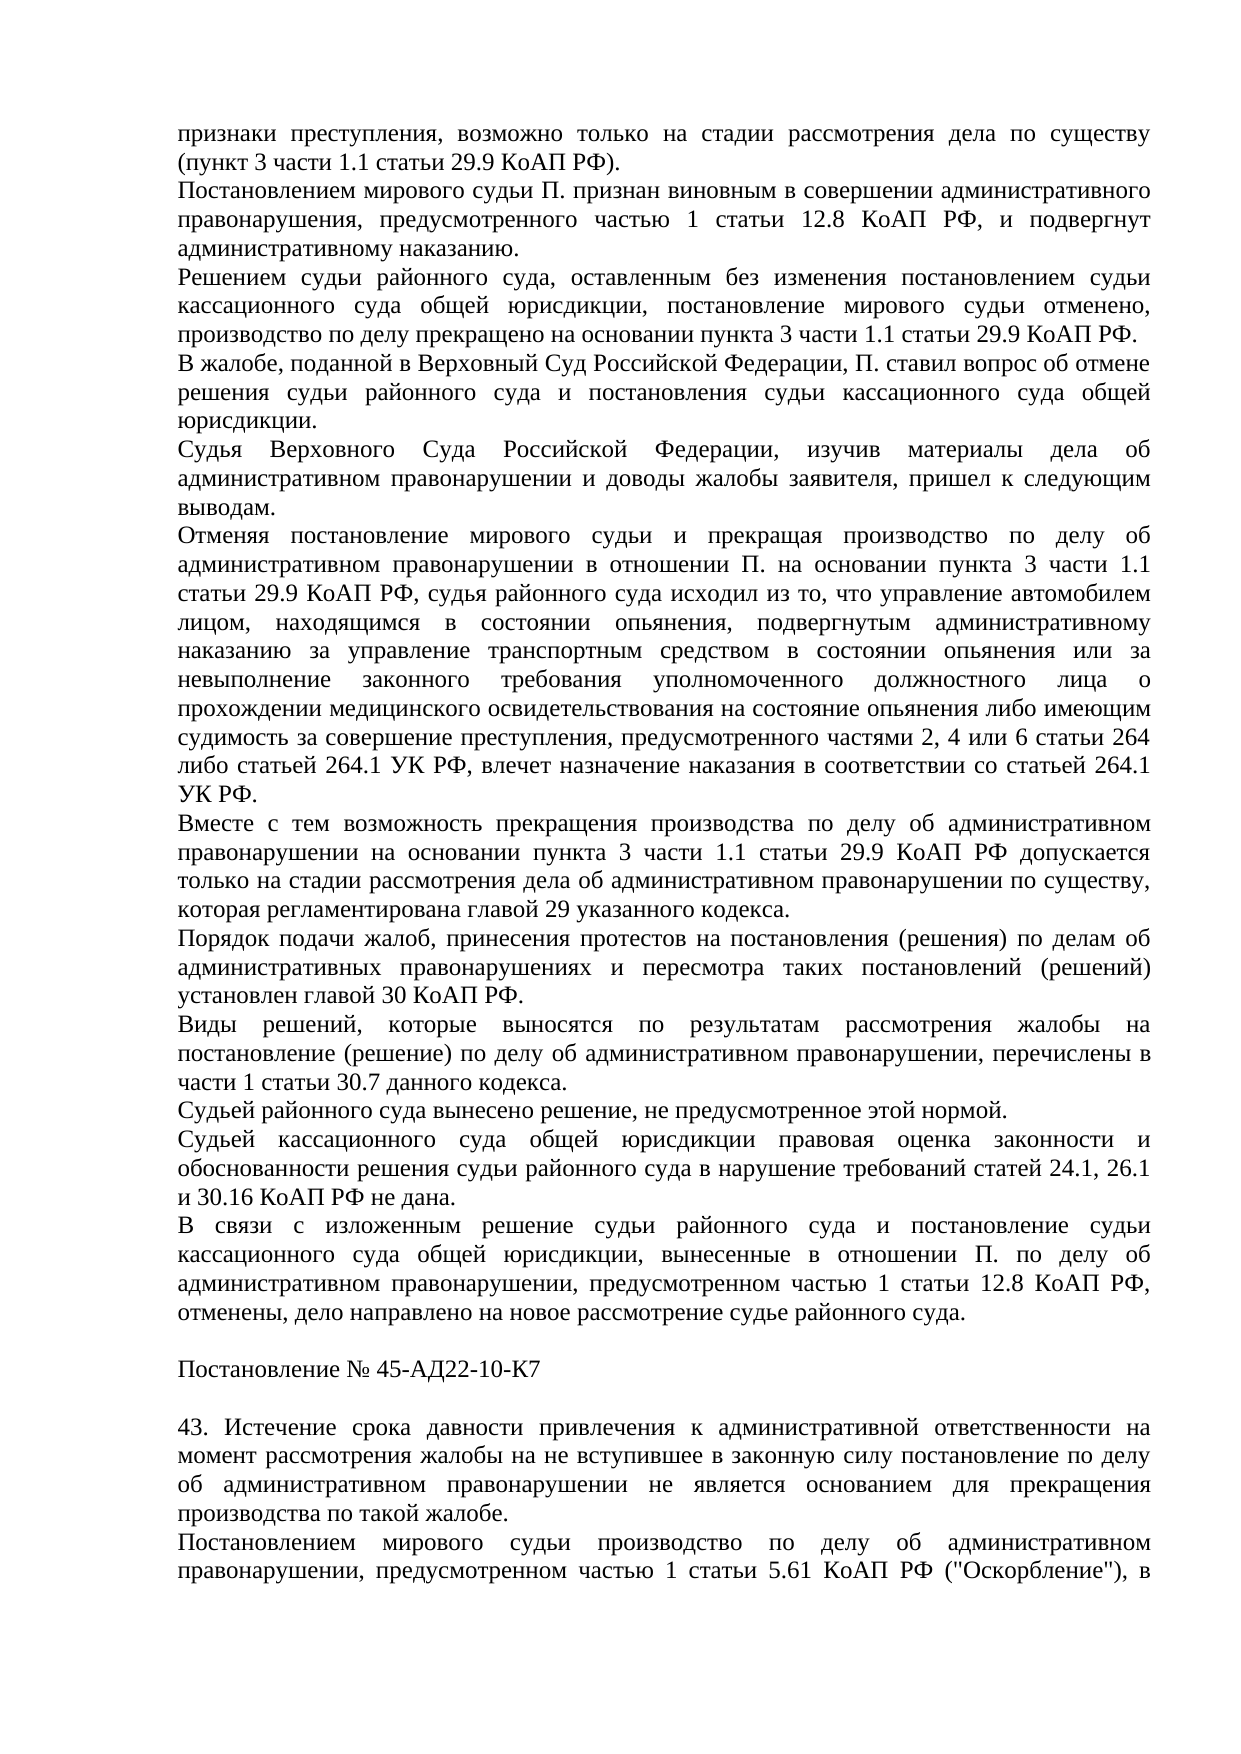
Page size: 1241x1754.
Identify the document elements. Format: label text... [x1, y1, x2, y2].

text Отменяя постановление мирового судьи и прекращая производство по делу об административном правонарушении в отношении П. на основании пункта 3 части 1.1 статьи 29.9 КоАП РФ, судья районного суда исходил из то, что управление автомобилем лицом, находящимся в состоянии опьянения, подвергнутым административному наказанию за управление транспортным средством в состоянии опьянения или за невыполнение законного требования уполномоченного должностного лица о прохождении медицинского освидетельствования на состояние опьянения либо имеющим судимость за совершение преступления, предусмотренного частями 2, 4 или 6 статьи 264 либо статьей 264.1 УК РФ, влечет назначение наказания в соответствии со статьей 264.1 УК РФ. [177, 521, 1152, 808]
text Постановление № 45-АД22-10-К7 [177, 1354, 1152, 1383]
text Судьей кассационного суда общей юрисдикции правовая оценка законности и обоснованности решения судьи районного суда в нарушение требований статей 24.1, 26.1 и 30.16 КоАП РФ не дана. [177, 1124, 1152, 1211]
text Решением судьи районного суда, оставленным без изменения постановлением судьи кассационного суда общей юрисдикции, постановление мирового судьи отменено, производство по делу прекращено на основании пункта 3 части 1.1 статьи 29.9 КоАП РФ. [177, 262, 1152, 348]
text Судьей районного суда вынесено решение, не предусмотренное этой нормой. [177, 1096, 1152, 1124]
text В жалобе, поданной в Верховный Суд Российской Федерации, П. ставил вопрос об отмене решения судьи районного суда и постановления судьи кассационного суда общей юрисдикции. [177, 348, 1152, 434]
text Вместе с тем возможность прекращения производства по делу об административном правонарушении на основании пункта 3 части 1.1 статьи 29.9 КоАП РФ допускается только на стадии рассмотрения дела об административном правонарушении по существу, которая регламентирована главой 29 указанного кодекса. [177, 808, 1152, 923]
text Виды решений, которые выносятся по результатам рассмотрения жалобы на постановление (решение) по делу об административном правонарушении, перечислены в части 1 статьи 30.7 данного кодекса. [177, 1009, 1152, 1096]
text Порядок подачи жалоб, принесения протестов на постановления (решения) по делам об административных правонарушениях и пересмотра таких постановлений (решений) установлен главой 30 КоАП РФ. [177, 923, 1152, 1009]
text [177, 1527, 1152, 1584]
text Судья Верховного Суда Российской Федерации, изучив материалы дела об административном правонарушении и доводы жалобы заявителя, пришел к следующим выводам. [177, 434, 1152, 521]
text В связи с изложенным решение судьи районного суда и постановление судьи кассационного суда общей юрисдикции, вынесенные в отношении П. по делу об административном правонарушении, предусмотренном частью 1 статьи 12.8 КоАП РФ, отменены, дело направлено на новое рассмотрение судье районного суда. [177, 1211, 1152, 1326]
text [177, 118, 1152, 176]
text Постановлением мирового судьи П. признан виновным в совершении административного правонарушения, предусмотренного частью 1 статьи 12.8 КоАП РФ, и подвергнут административному наказанию. [177, 176, 1152, 262]
text 43. Истечение срока давности привлечения к административной ответственности на момент рассмотрения жалобы на не вступившее в законную силу постановление по делу об административном правонарушении не является основанием для прекращения производства по такой жалобе. [177, 1412, 1152, 1527]
